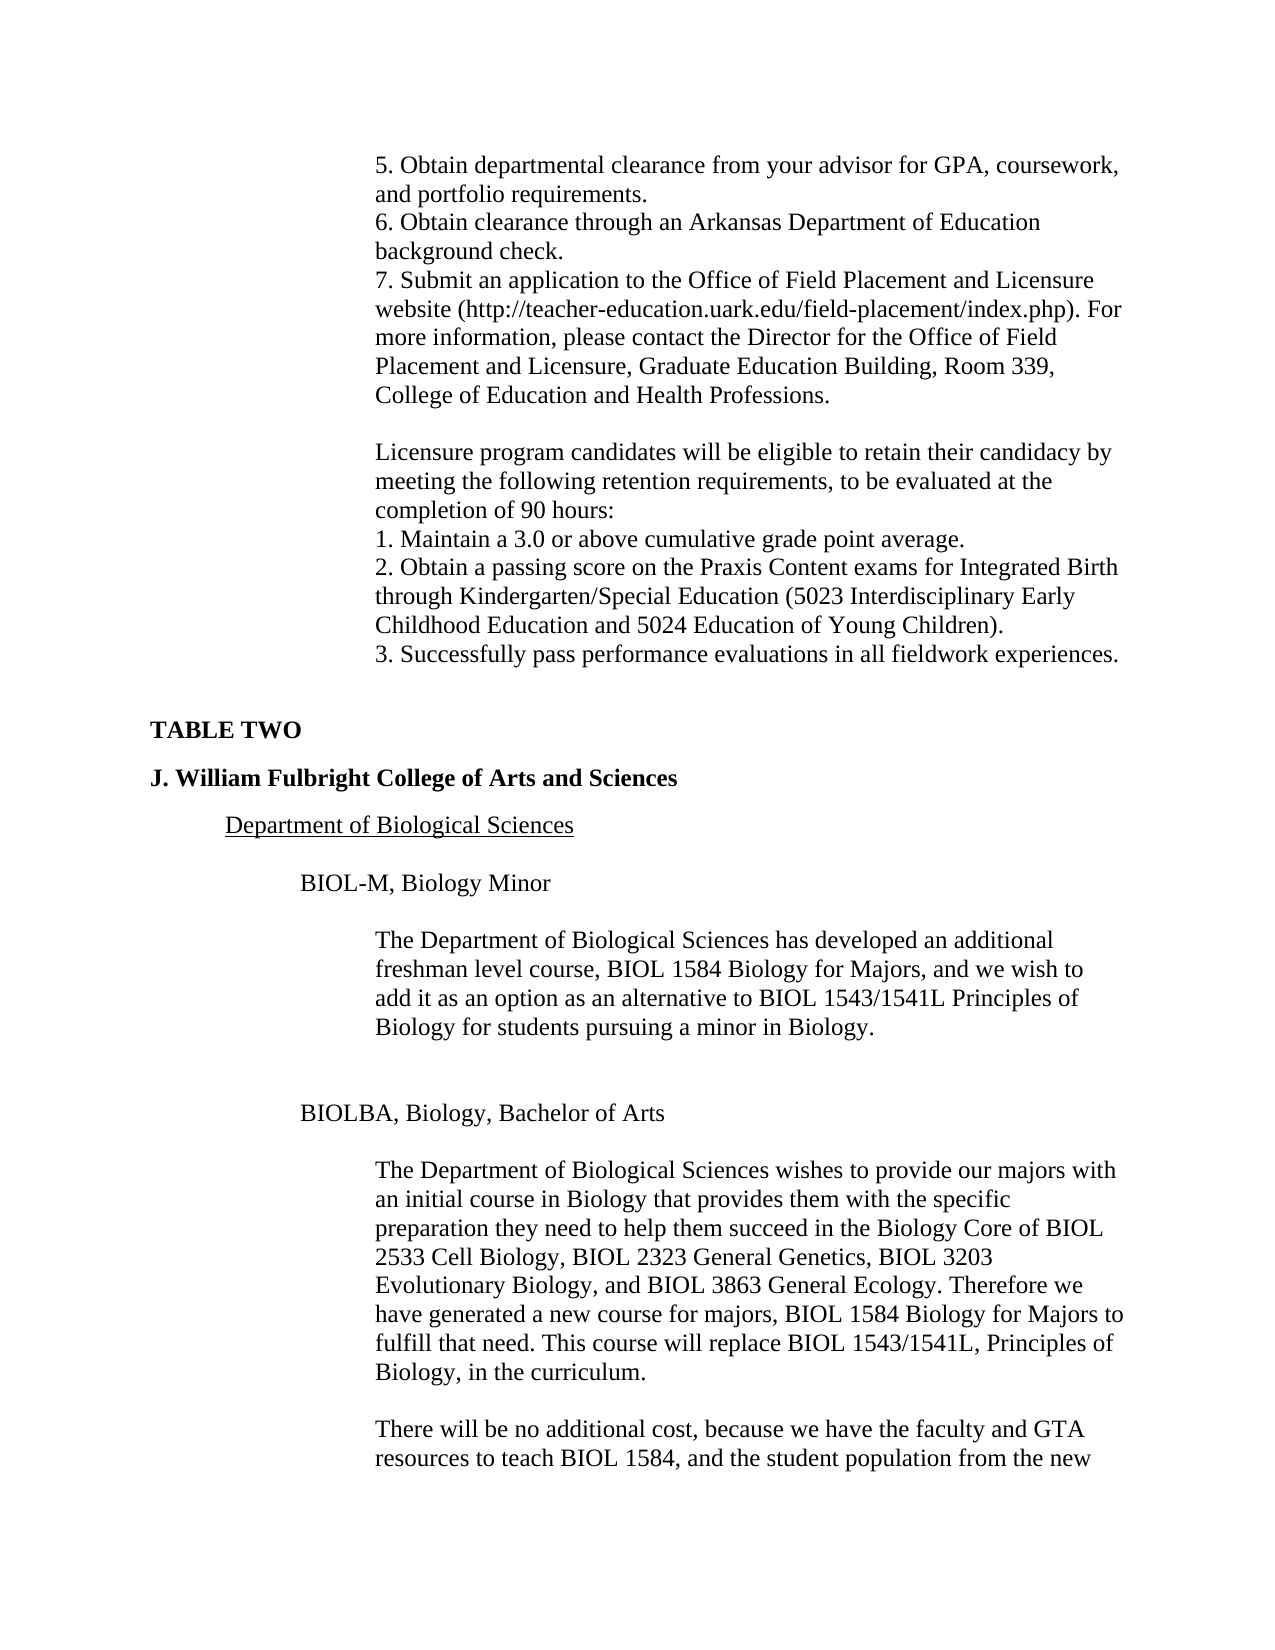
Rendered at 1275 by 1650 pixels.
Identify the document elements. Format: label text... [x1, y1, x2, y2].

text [375, 150, 1125, 667]
text TABLE TWO [150, 715, 1125, 744]
text J. William Fulbright College of Arts and Sciences [150, 763, 1125, 792]
text freshman level course, BIOL 1584 Biology for Majors, and we wish to add it as an option as an alternative to BIOL 1543/1541L Principles of Biology for students pursuing a minor in Biology. [375, 954, 1125, 1041]
text BIOL-M, Biology Minor [150, 868, 1125, 897]
text The Department of Biological Sciences wishes to provide our majors with [150, 1156, 1125, 1184]
text BIOLBA, Biology, Bachelor of Arts [225, 1098, 1125, 1127]
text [375, 1184, 1125, 1472]
text The Department of Biological Sciences has developed an additional [150, 926, 1125, 954]
text Department of Biological Sciences [150, 811, 1125, 839]
